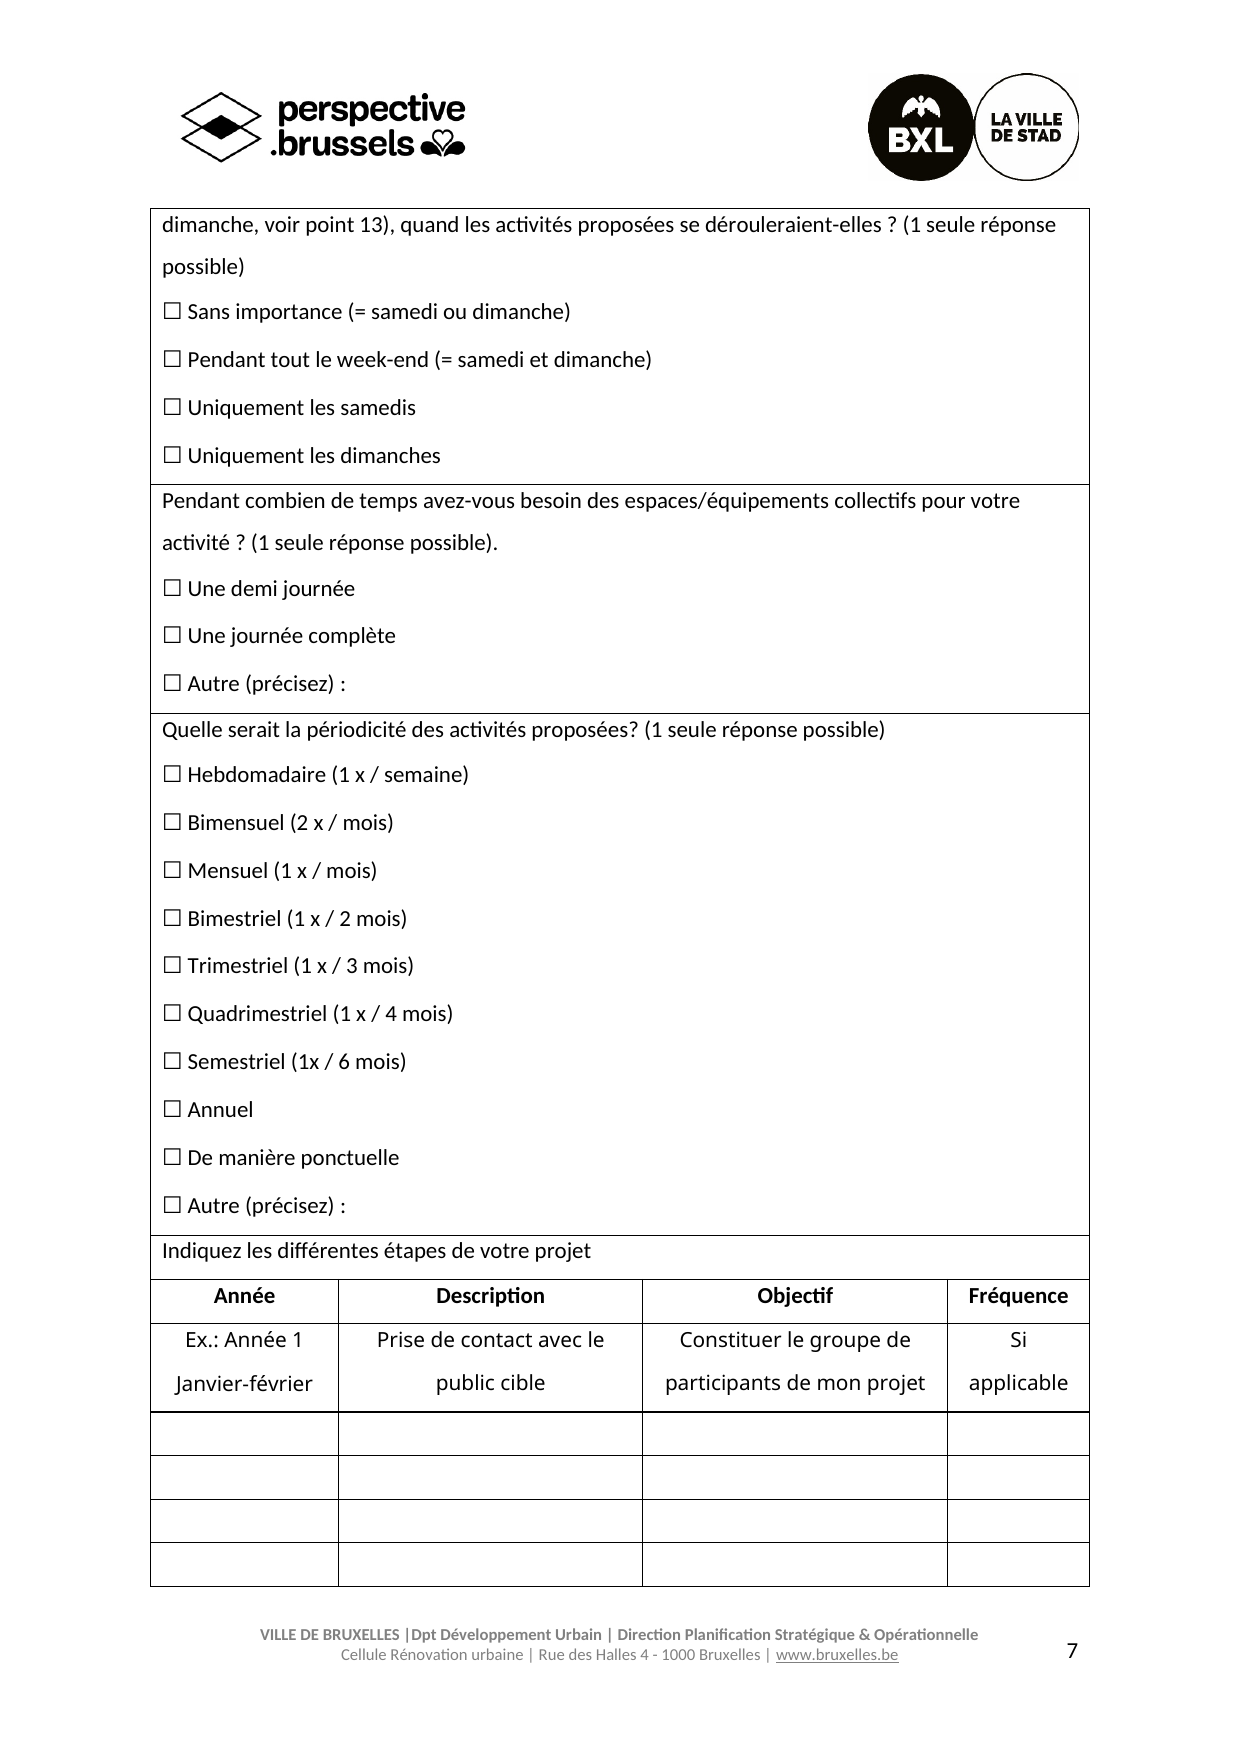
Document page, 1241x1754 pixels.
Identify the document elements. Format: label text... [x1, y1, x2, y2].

table_cell Quelle serait la périodicité des activités proposées? (1 seule réponse possible) Hebdomadaire (1 x / semaine) Bimensuel (2 x / mois) Mensuel (1 x / mois) Bimestriel (1 x / 2 mois) Trimestriel (1 x / 3 mois) Quadrimestriel (1 x / 4 mois) Semestriel (1x / 6 mois) Annuel De manière ponctuelle Autre (précisez) : [151, 714, 1089, 1234]
picture [162, 73, 483, 181]
table_cell [643, 1413, 947, 1455]
table_cell [643, 1500, 947, 1542]
table_cell [948, 1543, 1089, 1586]
table_cell [948, 1413, 1089, 1455]
table_cell Prise de contact avec le public cible [339, 1324, 642, 1411]
table_cell [339, 1500, 642, 1542]
table_cell [643, 1456, 947, 1498]
table_cell [151, 1500, 338, 1542]
table_cell Objectif [643, 1280, 947, 1323]
table_cell Indiquez les différentes étapes de votre projet [151, 1236, 1089, 1279]
table_cell [948, 1456, 1089, 1498]
table_cell Si applicable [948, 1324, 1089, 1411]
table_cell [339, 1456, 642, 1498]
picture [868, 73, 1079, 181]
table_cell Description [339, 1280, 642, 1323]
table_cell [151, 1456, 338, 1498]
table_cell [151, 1543, 338, 1586]
table_cell Ex.: Année 1 Janvier-février [151, 1324, 338, 1411]
table_cell [948, 1500, 1089, 1542]
table_cell [339, 1413, 642, 1455]
table_cell Fréquence [948, 1280, 1089, 1323]
table_cell Année [151, 1280, 338, 1323]
table_cell [151, 1413, 338, 1455]
table_cell [339, 1543, 642, 1586]
table_cell Pendant combien de temps avez-vous besoin des espaces/équipements collectifs pour votre activité ? (1 seule réponse possible). Une demi journée Une journée complète Autre (précisez) : [151, 485, 1089, 713]
table_cell Constituer le groupe de participants de mon projet [643, 1324, 947, 1411]
table_cell [643, 1543, 947, 1586]
